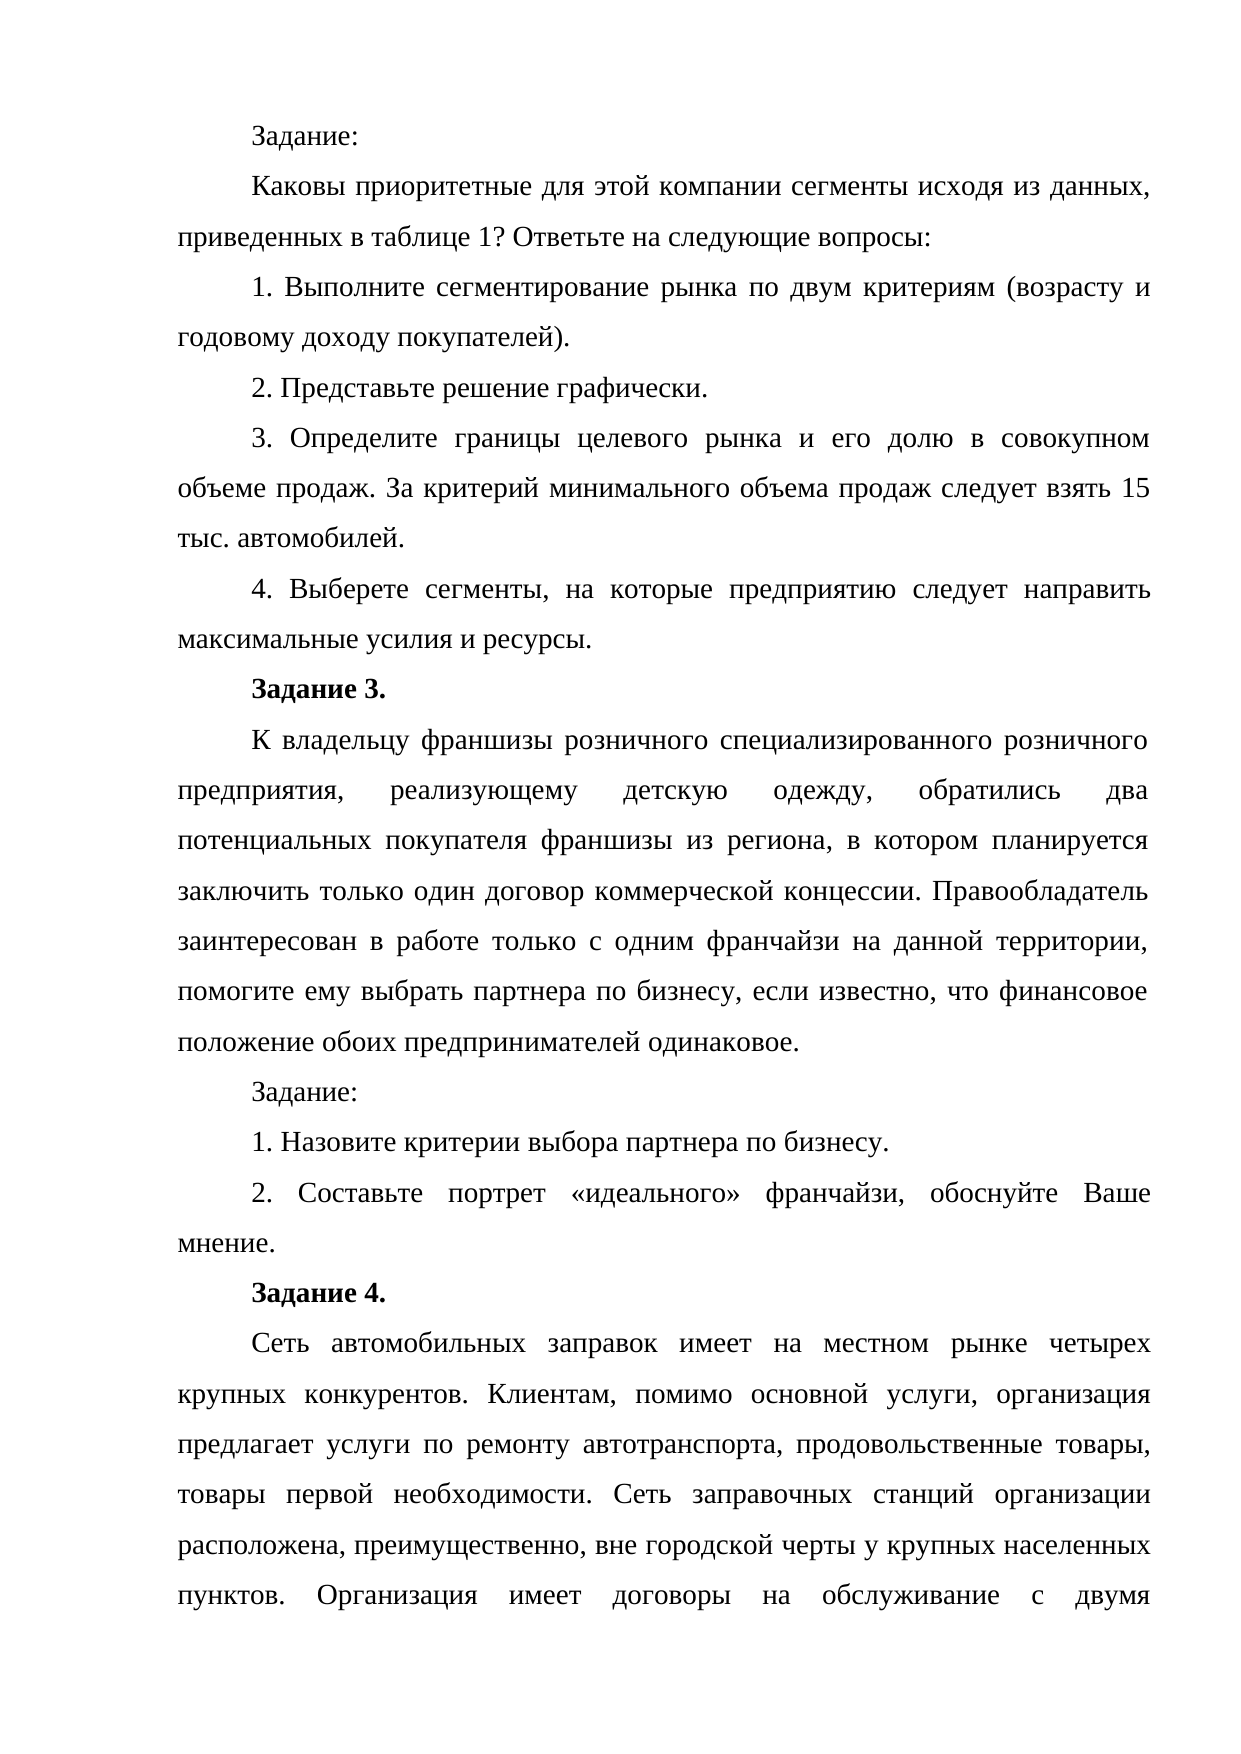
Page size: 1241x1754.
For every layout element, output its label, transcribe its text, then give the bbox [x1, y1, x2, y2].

text 1. Назовите критерии выбора партнера по бизнесу. [177, 1124, 1152, 1158]
text Задание: [177, 118, 1152, 152]
text 2. Составьте портрет «идеального» франчайзи, обоснуйте Ваше мнение. [177, 1175, 1152, 1258]
text Задание 3. [177, 672, 1152, 705]
text 4. Выберете сегменты, на которые предприятию следует направить максимальные усилия и ресурсы. [177, 571, 1152, 655]
text 3. Определите границы целевого рынка и его долю в совокупном объеме продаж. За критерий минимального объема продаж следует взять 15 тыс. автомобилей. [177, 420, 1152, 554]
text К владельцу франшизы розничного специализированного розничного предприятия, реализующему детскую одежду, обратились два потенциальных покупателя франшизы из региона, в котором планируется заключить только один договор коммерческой концессии. Правообладатель заинтересован в работе только с одним франчайзи на данной территории, помогите ему выбрать партнера по бизнесу, если известно, что финансовое положение обоих предпринимателей одинаковое. [177, 722, 1149, 1057]
text 2. Представьте решение графически. [177, 370, 1152, 403]
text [177, 1326, 1152, 1611]
text Задание: [177, 1074, 1152, 1108]
text 1. Выполните сегментирование рынка по двум критериям (возрасту и годовому доходу покупателей). [177, 269, 1152, 353]
text Задание 4. [177, 1275, 1152, 1309]
text Каковы приоритетные для этой компании сегменты исходя из данных, приведенных в таблице 1? Ответьте на следующие вопросы: [177, 168, 1152, 252]
